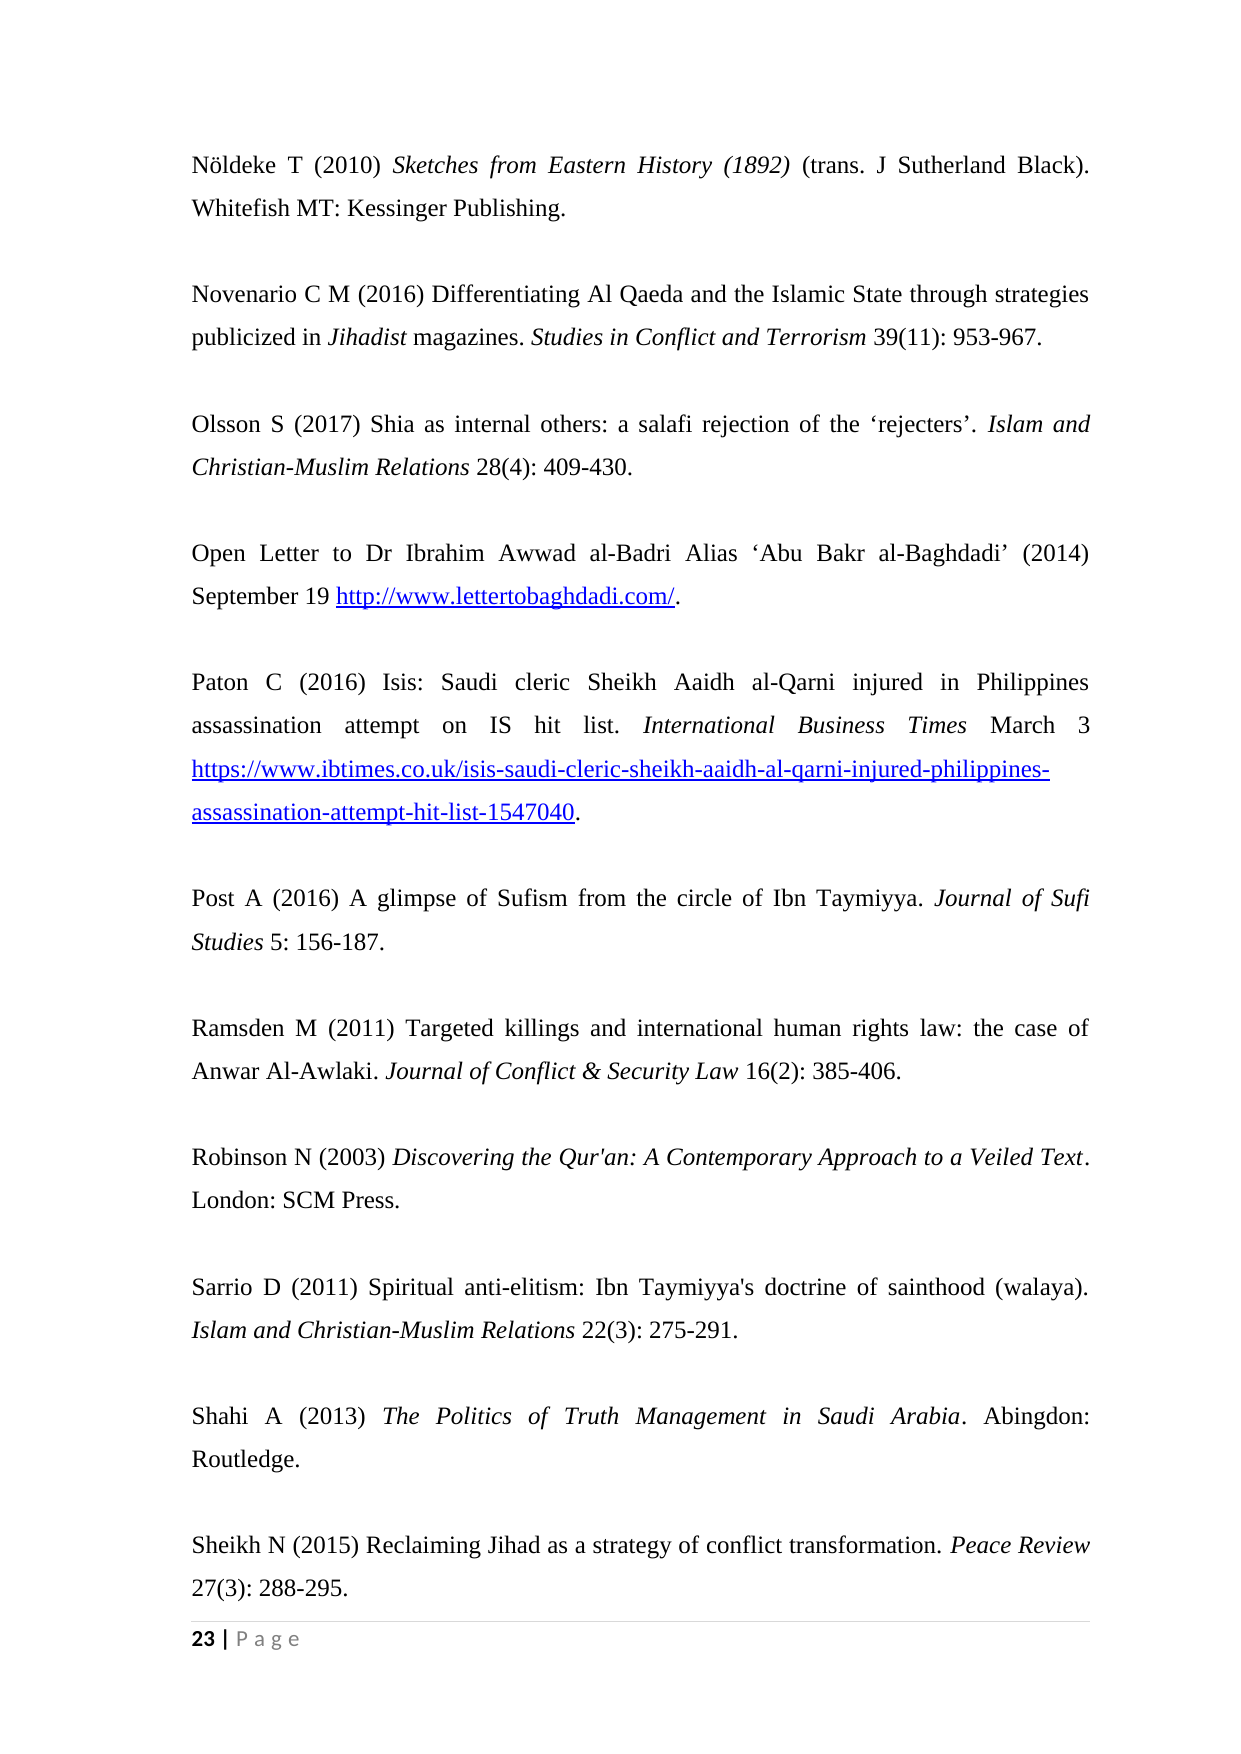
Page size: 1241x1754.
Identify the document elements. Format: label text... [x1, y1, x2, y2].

text Sarrio D (2011) Spiritual anti-elitism: Ibn Taymiyya's doctrine of sainthood (walaya). Islam and Christian-Muslim Relations 22(3): 275-291. [191, 1272, 1090, 1343]
text Sheikh N (2015) Reclaiming Jihad as a strategy of conflict transformation. Peace Review 27(3): 288-295. [191, 1530, 1090, 1602]
text Post A (2016) A glimpse of Sufism from the circle of Ibn Taymiyya. Journal of Sufi Studies 5: 156-187. [191, 883, 1090, 955]
text Open Letter to Dr Ibrahim Awwad al-Badri Alias ‘Abu Bakr al-Baghdadi’ (2014) September 19 http://www.lettertobaghdadi.com/. [191, 538, 1090, 610]
text Robinson N (2003) Discovering the Qur'an: A Contemporary Approach to a Veiled Text. London: SCM Press. [191, 1142, 1090, 1214]
text Novenario C M (2016) Differentiating Al Qaeda and the Islamic State through strategies publicized in Jihadist magazines. Studies in Conflict and Terrorism 39(11): 953-967. [191, 279, 1090, 351]
text Ramsden M (2011) Targeted killings and international human rights law: the case of Anwar Al-Awlaki. Journal of Conflict & Security Law 16(2): 385-406. [191, 1013, 1090, 1085]
text Nöldeke T (2010) Sketches from Eastern History (1892) (trans. J Sutherland Black). Whitefish MT: Kessinger Publishing. [191, 150, 1090, 222]
text Shahi A (2013) The Politics of Truth Management in Saudi Arabia. Abingdon: Routledge. [191, 1401, 1090, 1473]
text Paton C (2016) Isis: Saudi cleric Sheikh Aaidh al-Qarni injured in Philippines assassination attempt on IS hit list. International Business Times March 3 https://www.ibtimes.co.uk/isis-saudi-cleric-sheikh-aaidh-al-qarni-injured-philippines-assassination-attempt-hit-list-1547040. [191, 667, 1090, 826]
text Olsson S (2017) Shia as internal others: a salafi rejection of the ‘rejecters’. Islam and Christian-Muslim Relations 28(4): 409-430. [191, 409, 1090, 481]
